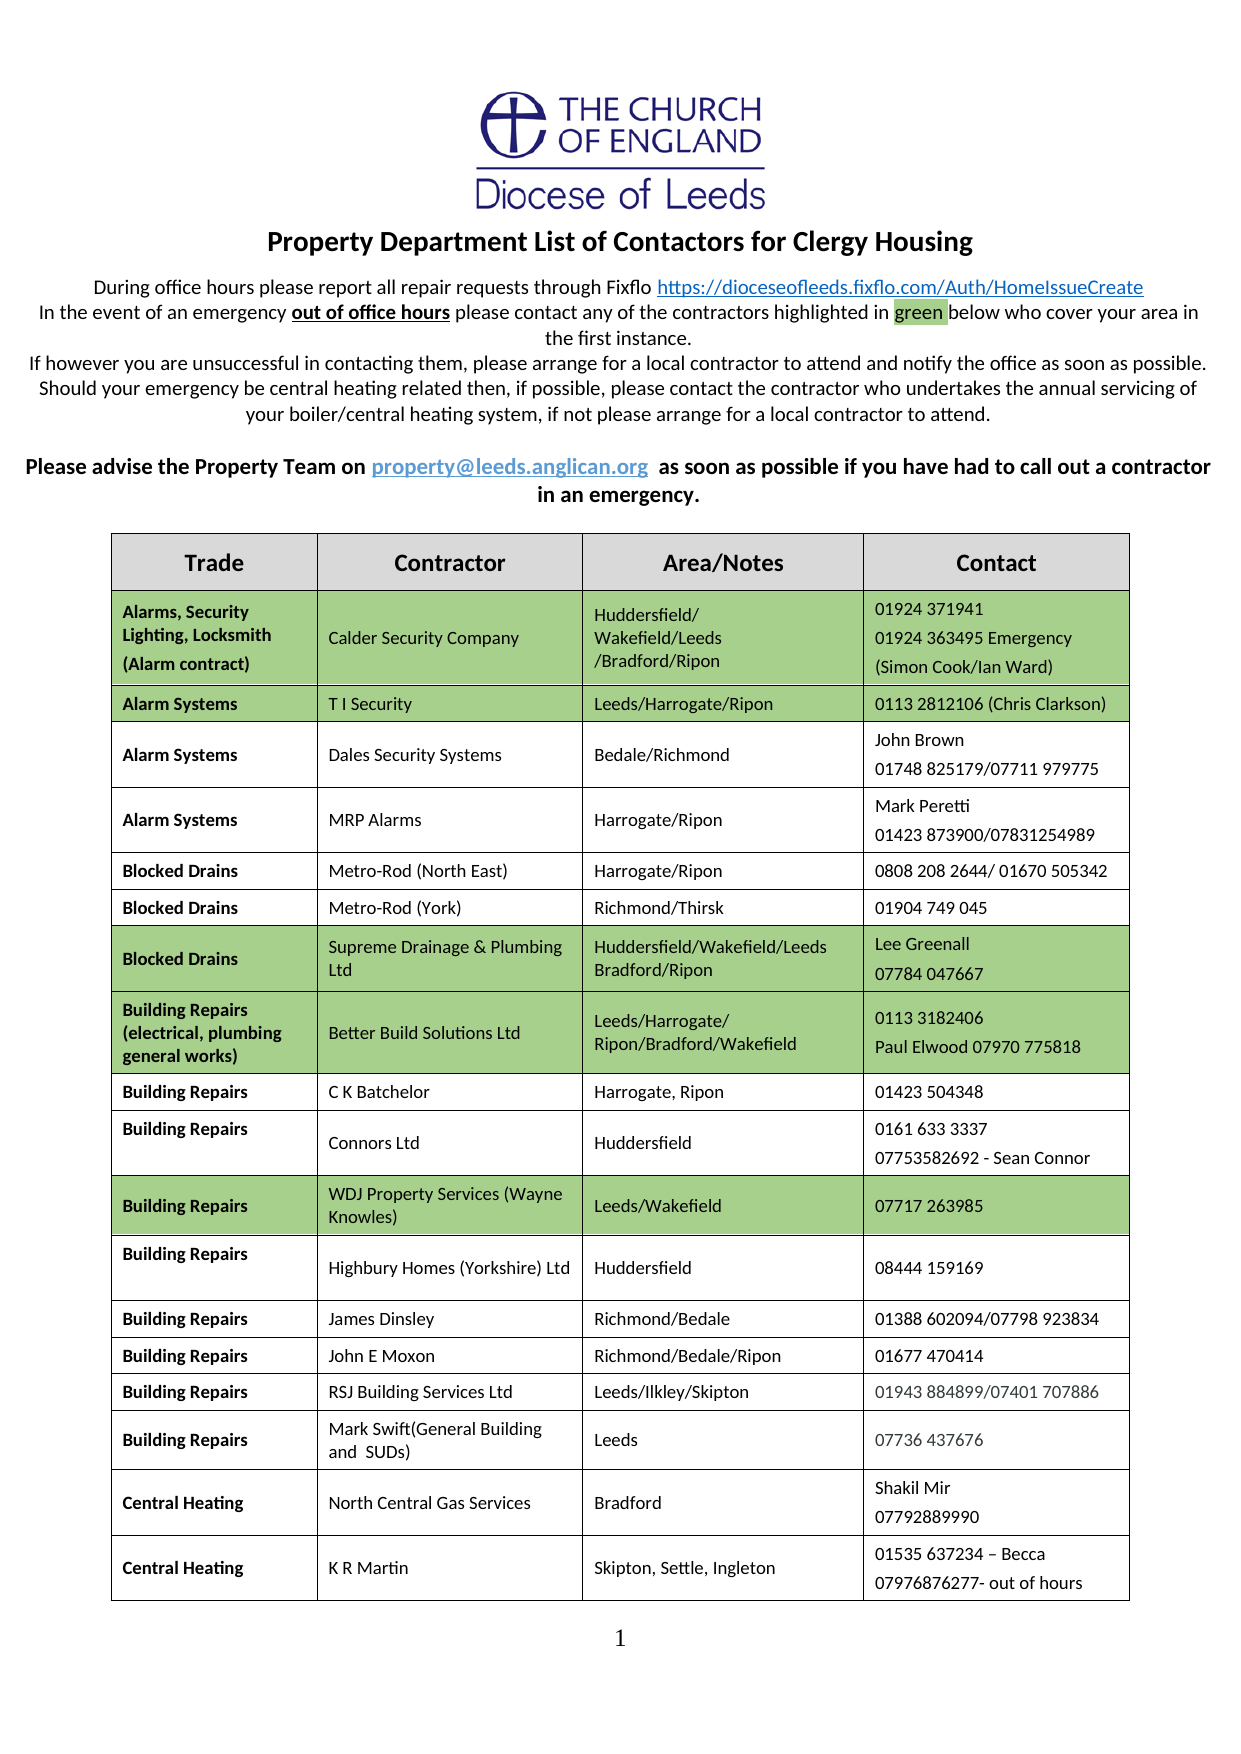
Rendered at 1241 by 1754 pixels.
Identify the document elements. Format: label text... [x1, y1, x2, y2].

table_cell Dales Security Systems [318, 722, 582, 787]
table_cell John Brown 01748 825179/07711 979775 [864, 722, 1129, 787]
table_cell Alarm Systems [112, 686, 317, 721]
text Should your emergency be central heating related then, if possible, please contact the contractor who undertakes the annual servicing of your boiler/central heating system, if not please arrange for a local contractor to attend. [25, 376, 1212, 426]
table_header Contact [864, 534, 1129, 590]
table_cell Building Repairs [112, 1374, 317, 1409]
table_cell Harrogate, Ripon [583, 1074, 863, 1109]
table_cell Building Repairs [112, 1338, 317, 1373]
table_cell WDJ Property Services (Wayne Knowles) [318, 1176, 582, 1234]
table_cell Building Repairs [112, 1074, 317, 1109]
table_cell Building Repairs [112, 1111, 317, 1175]
table_cell James Dinsley [318, 1301, 582, 1337]
table_cell 01677 470414 [864, 1338, 1129, 1373]
table_cell Shakil Mir 07792889990 [864, 1470, 1129, 1534]
table_cell Central Heating [112, 1470, 317, 1534]
picture [439, 75, 801, 223]
table_cell Building Repairs (electrical, plumbing general works) [112, 992, 317, 1073]
text During office hours please report all repair requests through Fixflo https://dioceseofleeds.fixflo.com/Auth/HomeIssueCreate [25, 274, 1212, 299]
table_cell Connors Ltd [318, 1111, 582, 1175]
table_cell Calder Security Company [318, 591, 582, 684]
table_cell Harrogate/Ripon [583, 853, 863, 889]
table_cell Harrogate/Ripon [583, 788, 863, 852]
table_cell Building Repairs [112, 1236, 317, 1300]
table_cell Huddersfield [583, 1111, 863, 1175]
text Property Department List of Contactors for Clergy Housing [75, 223, 1165, 258]
table_cell 08444 159169 [864, 1236, 1129, 1300]
text In the event of an emergency out of office hours please contact any of the contractors highlighted in green below who cover your area in the first instance. [25, 299, 1212, 350]
table_cell Bradford [583, 1470, 863, 1534]
table_cell 01423 504348 [864, 1074, 1129, 1109]
table_cell K R Martin [318, 1536, 582, 1600]
table_cell Central Heating [112, 1536, 317, 1600]
table_cell 0113 2812106 (Chris Clarkson) [864, 686, 1129, 721]
table_cell Building Repairs [112, 1301, 317, 1337]
table_cell John E Moxon [318, 1338, 582, 1373]
table_header Area/Notes [583, 534, 863, 590]
table_cell Building Repairs [112, 1176, 317, 1234]
table_cell Metro-Rod (North East) [318, 853, 582, 889]
table_cell Supreme Drainage & Plumbing Ltd [318, 926, 582, 991]
table_cell 0808 208 2644/ 01670 505342 [864, 853, 1129, 889]
table_cell 0161 633 3337 07753582692 - Sean Connor [864, 1111, 1129, 1175]
table_cell Huddersfield [583, 1236, 863, 1300]
table_cell Mark Swift(General Building and SUDs) [318, 1411, 582, 1469]
table_cell 01388 602094/07798 923834 [864, 1301, 1129, 1337]
table_cell 01943 884899/07401 707886 [864, 1374, 1129, 1409]
table_cell Lee Greenall 07784 047667 [864, 926, 1129, 991]
table_cell Huddersfield/ Wakefield/Leeds /Bradford/Ripon [583, 591, 863, 684]
table_cell Metro-Rod () [318, 890, 582, 925]
table_cell Alarm Systems [112, 788, 317, 852]
table_cell C K Batchelor [318, 1074, 582, 1109]
table_cell Building Repairs [112, 1411, 317, 1469]
table_header Contractor [318, 534, 582, 590]
table_cell 01535 637234 – Becca 07976876277- out of hours [864, 1536, 1129, 1600]
table_cell Leeds/Ilkley/Skipton [583, 1374, 863, 1409]
table_cell Alarm Systems [112, 722, 317, 787]
table_cell 0113 3182406 Paul Elwood 07970 775818 [864, 992, 1129, 1073]
table_cell Skipton, Settle, Ingleton [583, 1536, 863, 1600]
table_cell MRP Alarms [318, 788, 582, 852]
table_cell Richmond/Bedale/Ripon [583, 1338, 863, 1373]
table_cell Bedale/Richmond [583, 722, 863, 787]
table_cell Blocked Drains [112, 853, 317, 889]
table_cell Leeds/Harrogate/Ripon [583, 686, 863, 721]
table_cell Better Build Solutions Ltd [318, 992, 582, 1073]
table_cell RSJ Building Services Ltd [318, 1374, 582, 1409]
table_cell Richmond/Thirsk [583, 890, 863, 925]
table_cell Leeds/Harrogate/ Ripon/Bradford/Wakefield [583, 992, 863, 1073]
table_cell T I Security [318, 686, 582, 721]
table_cell 07717 263985 [864, 1176, 1129, 1234]
table_cell Huddersfield/Wakefield/Leeds Bradford/Ripon [583, 926, 863, 991]
table_cell 01904 749 045 [864, 890, 1129, 925]
table_cell Blocked Drains [112, 926, 317, 991]
text Please advise the Property Team on property@leeds.anglican.org as soon as possible if you have had to call out a contractor in an emergency. [25, 452, 1212, 508]
table_cell 01924 371941 01924 363495 Emergency (Simon Cook/Ian Ward) [864, 591, 1129, 684]
table_cell Highbury Homes (Yorkshire) Ltd [318, 1236, 582, 1300]
table_cell Blocked Drains [112, 890, 317, 925]
table_cell Leeds/Wakefield [583, 1176, 863, 1234]
table_cell Leeds [583, 1411, 863, 1469]
text If however you are unsuccessful in contacting them, please arrange for a local contractor to attend and notify the office as soon as possible. [25, 350, 1212, 376]
table_cell North Central Gas Services [318, 1470, 582, 1534]
table_cell Richmond/Bedale [583, 1301, 863, 1337]
table_header Trade [112, 534, 317, 590]
table_cell Alarms, Security Lighting, Locksmith (Alarm contract) [112, 591, 317, 684]
table_cell Mark Peretti 01423 873900/07831254989 [864, 788, 1129, 852]
table_cell 07736 437676 [864, 1411, 1129, 1469]
